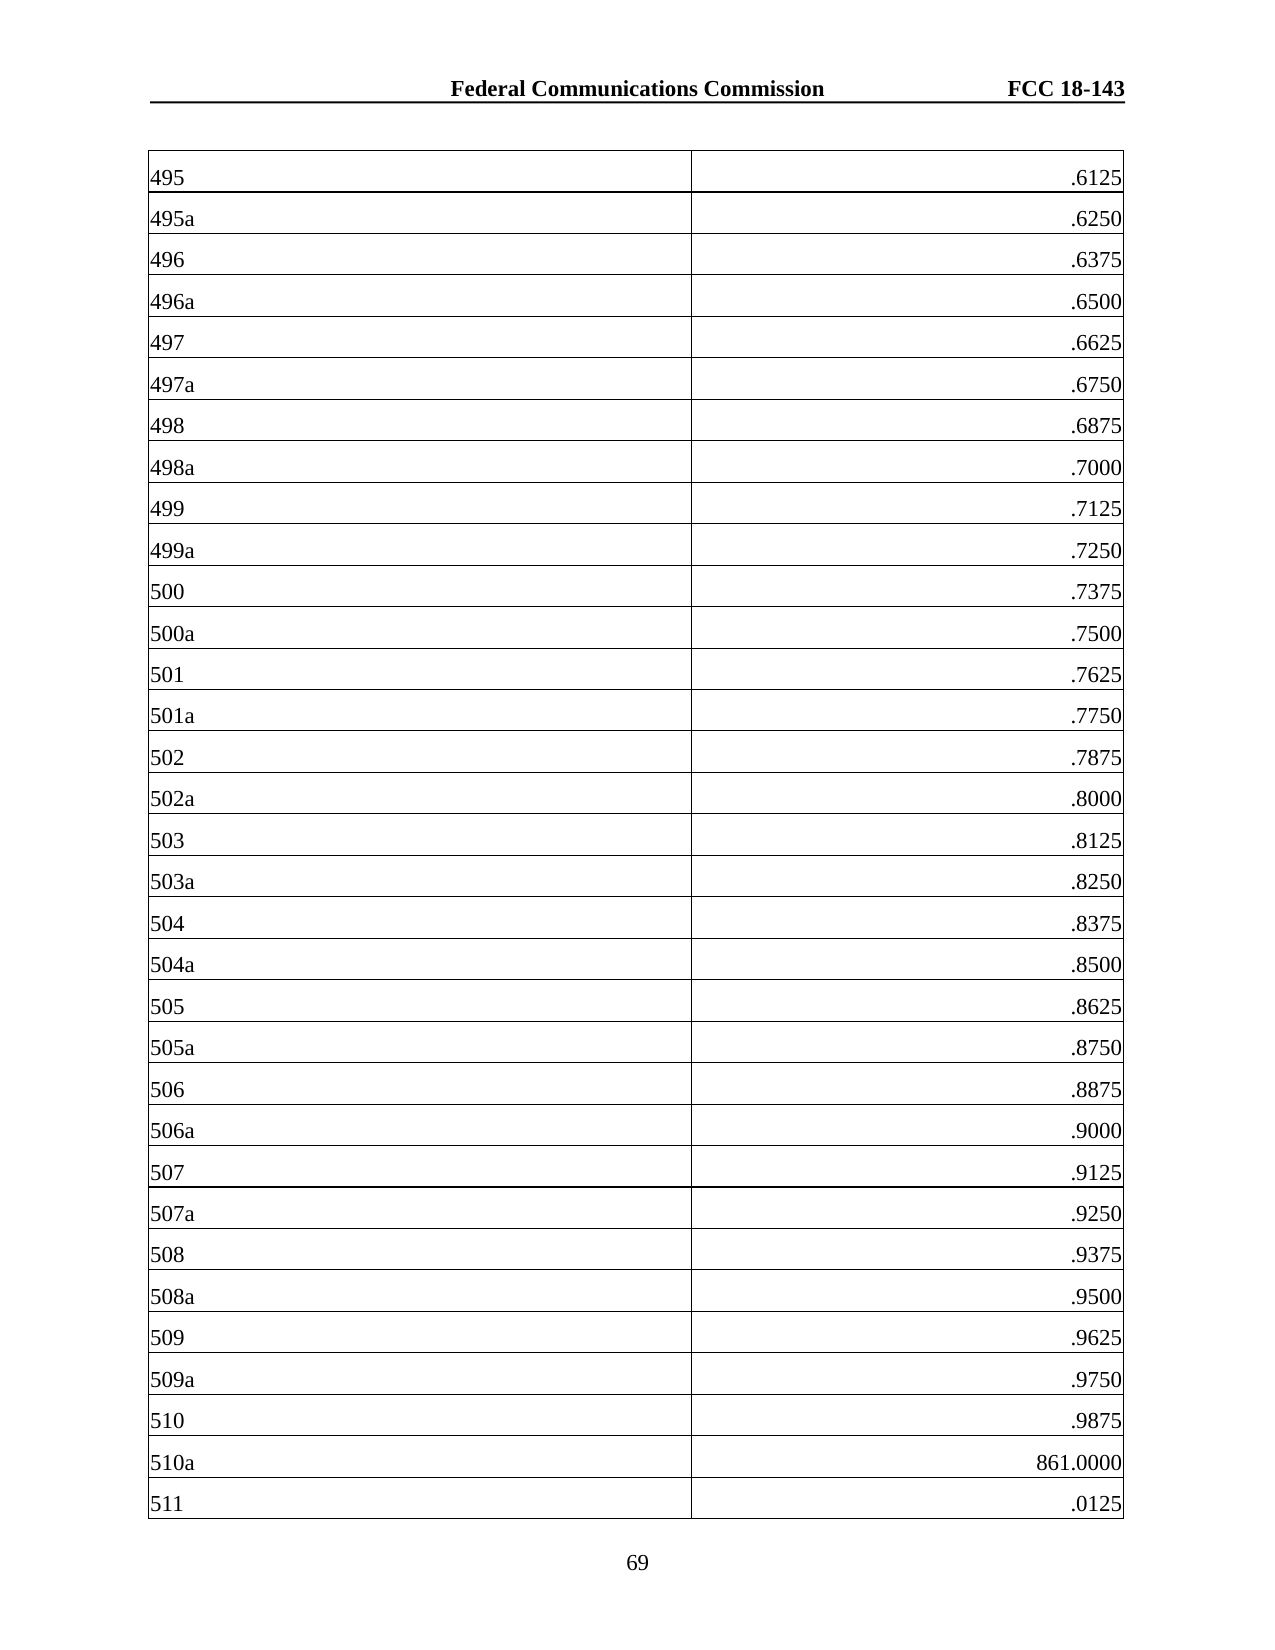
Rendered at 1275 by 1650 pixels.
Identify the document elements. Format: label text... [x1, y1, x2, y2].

table_cell 502a [149, 773, 691, 813]
table_cell 505a [149, 1022, 691, 1062]
table_cell .7625 [692, 649, 1123, 689]
table_cell 500 [149, 566, 691, 606]
table_cell 503a [149, 856, 691, 896]
table_cell 504 [149, 897, 691, 938]
table_cell 503 [149, 814, 691, 855]
table_cell .9875 [692, 1395, 1123, 1435]
table_cell .8750 [692, 1022, 1123, 1062]
table_cell 497a [149, 358, 691, 399]
table_cell 506a [149, 1105, 691, 1145]
table_cell .6625 [692, 317, 1123, 357]
table_cell .9000 [692, 1105, 1123, 1145]
table_cell .8000 [692, 773, 1123, 813]
table_cell .9500 [692, 1270, 1123, 1311]
table_cell .6750 [692, 358, 1123, 399]
table_cell .6875 [692, 400, 1123, 440]
table_cell .7875 [692, 731, 1123, 772]
table_cell 499 [149, 483, 691, 523]
table_cell .6125 [692, 151, 1123, 191]
table_cell .8875 [692, 1063, 1123, 1103]
table_cell 495a [149, 193, 691, 233]
table_cell .7000 [692, 441, 1123, 482]
table_cell 498 [149, 400, 691, 440]
table_cell 496 [149, 234, 691, 274]
table_cell .7125 [692, 483, 1123, 523]
table_cell 511 [149, 1478, 691, 1518]
table_cell .8250 [692, 856, 1123, 896]
table_cell .6250 [692, 193, 1123, 233]
table_cell 498a [149, 441, 691, 482]
table_cell 495 [149, 151, 691, 191]
table_cell 508 [149, 1229, 691, 1269]
table_cell 496a [149, 275, 691, 316]
table_cell 510a [149, 1436, 691, 1477]
table_cell 508a [149, 1270, 691, 1311]
table_cell .7750 [692, 690, 1123, 730]
table_cell .7500 [692, 607, 1123, 647]
table_cell 506 [149, 1063, 691, 1103]
table_cell .7250 [692, 524, 1123, 564]
table_cell .8375 [692, 897, 1123, 938]
table_cell 504a [149, 939, 691, 979]
table_cell .8500 [692, 939, 1123, 979]
table_cell .9250 [692, 1188, 1123, 1228]
table_cell .8625 [692, 980, 1123, 1021]
table_cell 510 [149, 1395, 691, 1435]
table_cell .9375 [692, 1229, 1123, 1269]
table_cell .7375 [692, 566, 1123, 606]
table_cell 500a [149, 607, 691, 647]
table_cell 861.0000 [692, 1436, 1123, 1477]
table_cell .6375 [692, 234, 1123, 274]
table_cell 501a [149, 690, 691, 730]
table_cell 507a [149, 1188, 691, 1228]
table_cell 501 [149, 649, 691, 689]
table_cell .8125 [692, 814, 1123, 855]
table_cell 507 [149, 1146, 691, 1186]
table_cell 502 [149, 731, 691, 772]
table_cell 505 [149, 980, 691, 1021]
table_cell .9750 [692, 1353, 1123, 1394]
table_cell 499a [149, 524, 691, 564]
table_cell .9125 [692, 1146, 1123, 1186]
table_cell 509 [149, 1312, 691, 1352]
table_cell 509a [149, 1353, 691, 1394]
table_cell .0125 [692, 1478, 1123, 1518]
table_cell 497 [149, 317, 691, 357]
table_cell .9625 [692, 1312, 1123, 1352]
table_cell .6500 [692, 275, 1123, 316]
